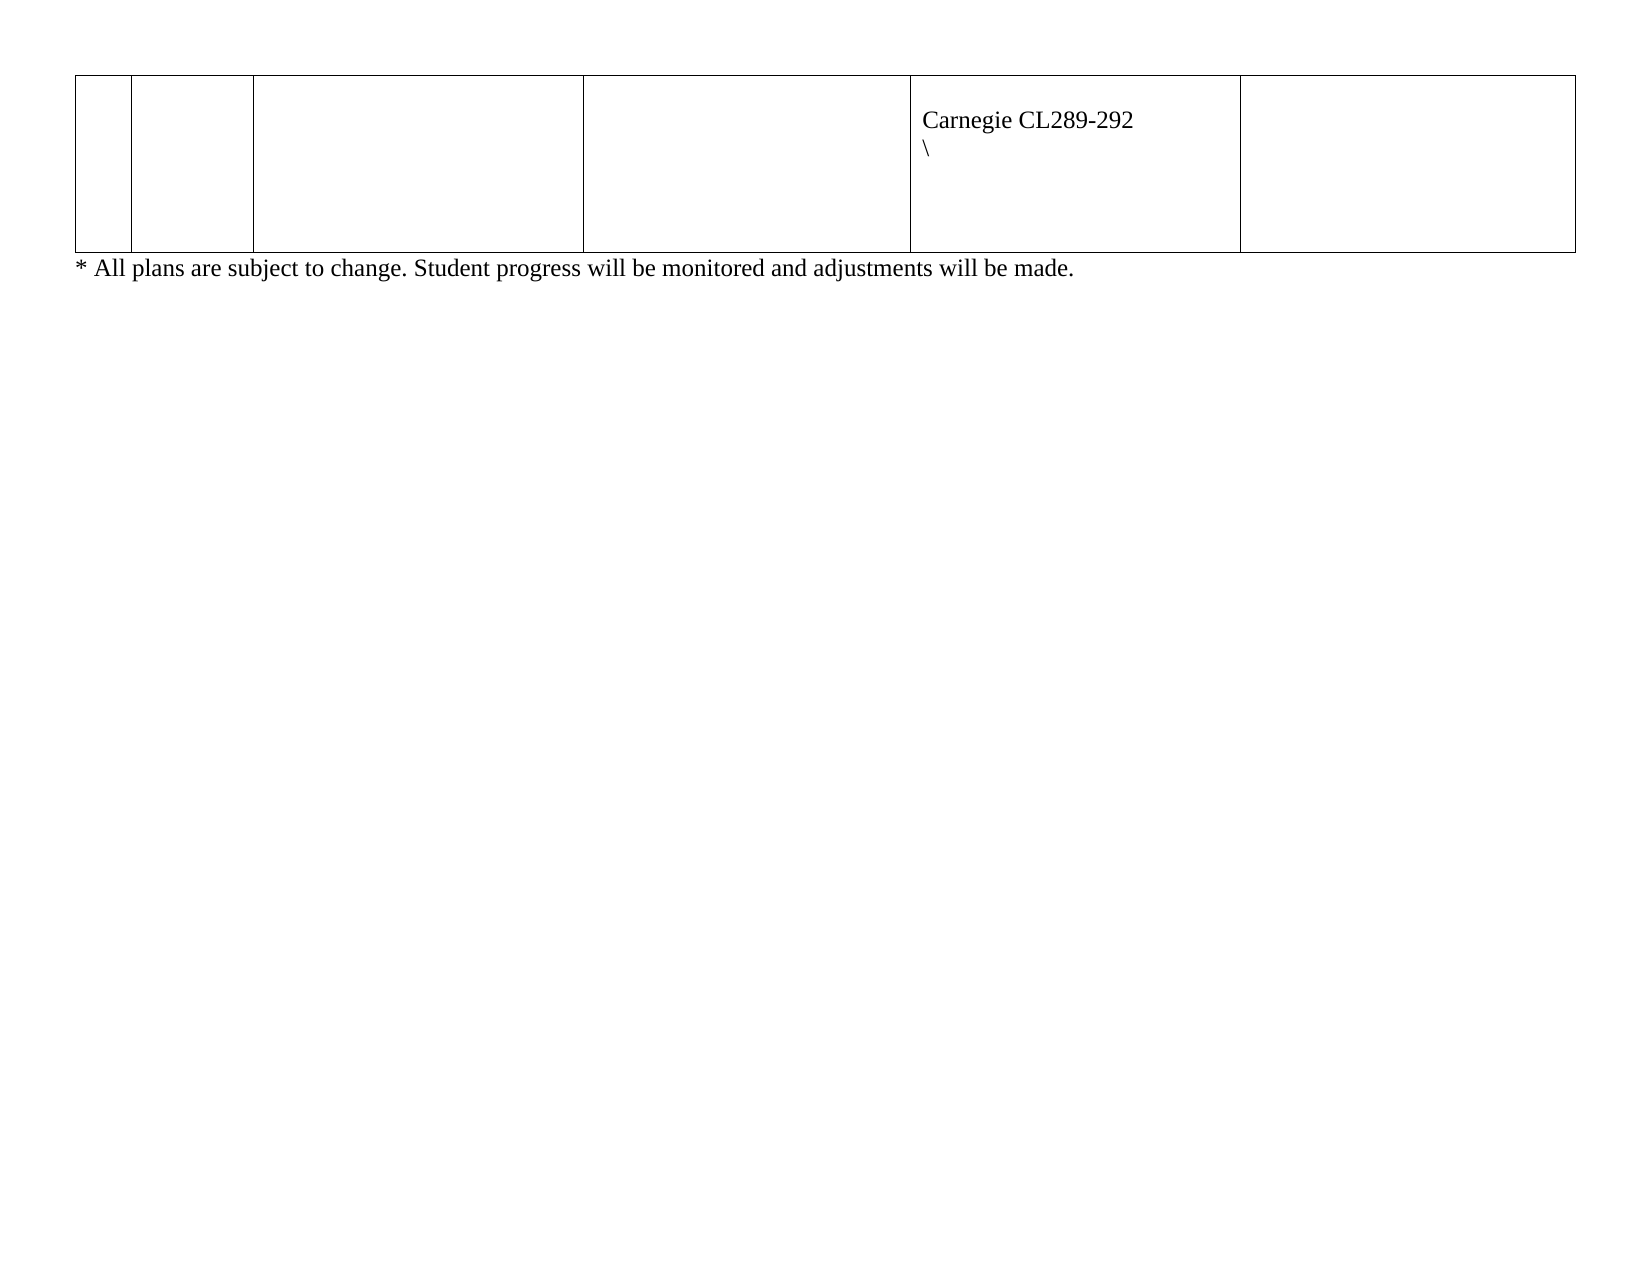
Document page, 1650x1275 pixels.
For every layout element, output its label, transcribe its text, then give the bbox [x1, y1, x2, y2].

table_cell [76, 76, 131, 252]
table_cell Carnegie CL289-292 \ [911, 76, 1240, 252]
table_cell [132, 76, 253, 252]
table_cell [1241, 76, 1575, 252]
text * All plans are subject to change. Student progress will be monitored and adjustments will be made. [75, 253, 1575, 282]
table_cell [254, 76, 583, 252]
table_cell [584, 76, 910, 252]
